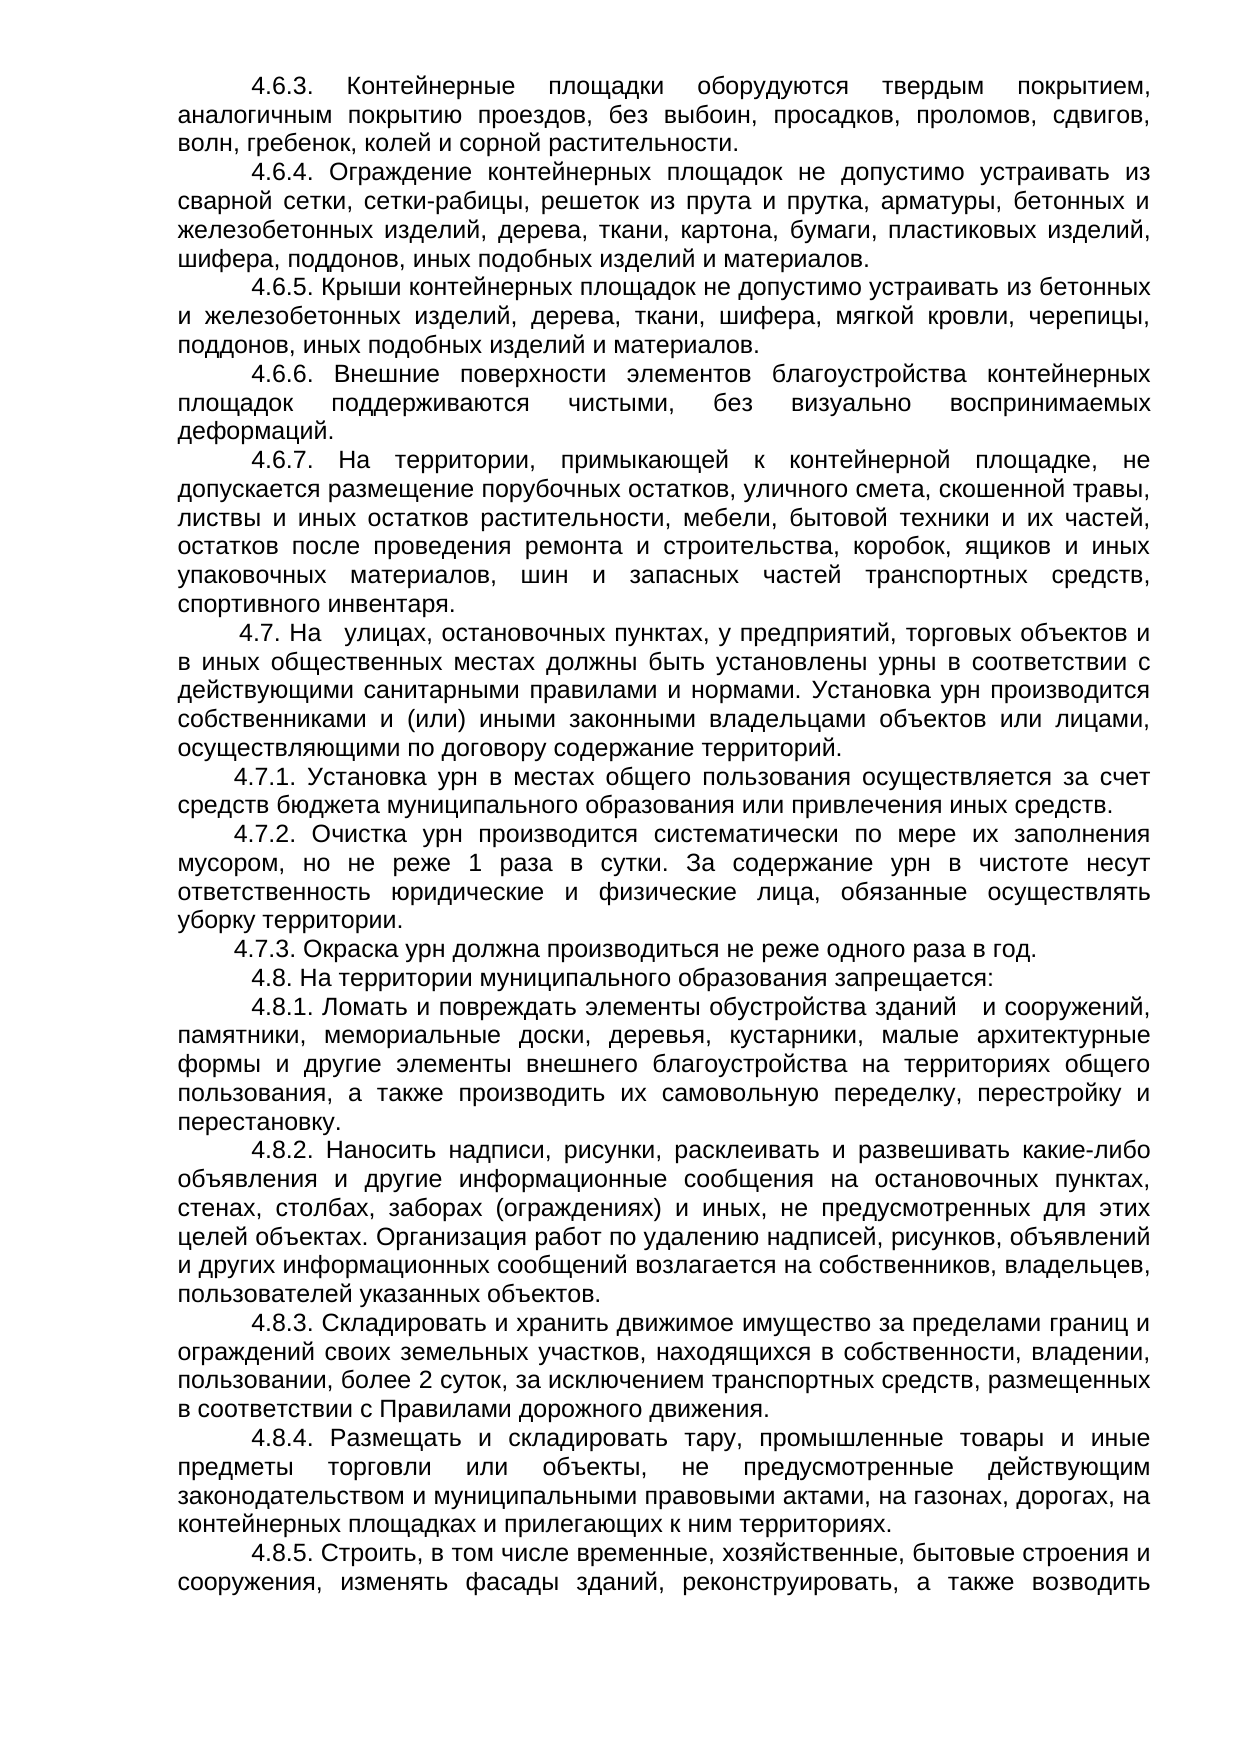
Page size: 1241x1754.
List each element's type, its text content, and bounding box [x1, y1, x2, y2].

text 4.8.3. Складировать и хранить движимое имущество за пределами границ и ограждений своих земельных участков, находящихся в собственности, владении, пользовании, более 2 суток, за исключением транспортных средств, размещенных в соответствии с Правилами дорожного движения. [177, 1308, 1152, 1423]
text 4.6.3. Контейнерные площадки оборудуются твердым покрытием, аналогичным покрытию проездов, без выбоин, просадков, проломов, сдвигов, волн, гребенок, колей и сорной растительности. [177, 71, 1152, 157]
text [177, 1538, 1152, 1596]
text 4.8.2. Наносить надписи, рисунки, расклеивать и развешивать какие-либо объявления и другие информационные сообщения на остановочных пунктах, стенах, столбах, заборах (ограждениях) и иных, не предусмотренных для этих целей объектах. Организация работ по удалению надписей, рисунков, объявлений и других информационных сообщений возлагается на собственников, владельцев, пользователей указанных объектов. [177, 1135, 1152, 1308]
text 4.6.4. Ограждение контейнерных площадок не допустимо устраивать из сварной сетки, сетки-рабицы, решеток из прута и прутка, арматуры, бетонных и железобетонных изделий, дерева, ткани, картона, бумаги, пластиковых изделий, шифера, поддонов, иных подобных изделий и материалов. [177, 157, 1152, 272]
text 4.8. На территории муниципального образования запрещается: [177, 963, 1152, 991]
text 4.8.1. Ломать и повреждать элементы обустройства зданий и сооружений, памятники, мемориальные доски, деревья, кустарники, малые архитектурные формы и другие элементы внешнего благоустройства на территориях общего пользования, а также производить их самовольную переделку, перестройку и перестановку. [177, 992, 1152, 1135]
text 4.7. На улицах, остановочных пунктах, у предприятий, торговых объектов и в иных общественных местах должны быть установлены урны в соответствии с действующими санитарными правилами и нормами. Установка урн производится собственниками и (или) иными законными владельцами объектов или лицами, осуществляющими по договору содержание территорий. [177, 618, 1152, 761]
text 4.6.6. Внешние поверхности элементов благоустройства контейнерных площадок поддерживаются чистыми, без визуально воспринимаемых деформаций. [177, 359, 1152, 445]
text 4.7.1. Установка урн в местах общего пользования осуществляется за счет средств бюджета муниципального образования или привлечения иных средств. [177, 761, 1152, 819]
text 4.6.5. Крыши контейнерных площадок не допустимо устраивать из бетонных и железобетонных изделий, дерева, ткани, шифера, мягкой кровли, черепицы, поддонов, иных подобных изделий и материалов. [177, 272, 1152, 359]
text 4.7.2. Очистка урн производится систематически по мере их заполнения мусором, но не реже 1 раза в сутки. За содержание урн в чистоте несут ответственность юридические и физические лица, обязанные осуществлять уборку территории. [177, 819, 1152, 934]
text 4.6.7. На территории, примыкающей к контейнерной площадке, не допускается размещение порубочных остатков, уличного смета, скошенной травы, листвы и иных остатков растительности, мебели, бытовой техники и их частей, остатков после проведения ремонта и строительства, коробок, ящиков и иных упаковочных материалов, шин и запасных частей транспортных средств, спортивного инвентаря. [177, 445, 1152, 618]
text 4.7.3. Окраска урн должна производиться не реже одного раза в год. [177, 934, 1152, 963]
text 4.8.4. Размещать и складировать тару, промышленные товары и иные предметы торговли или объекты, не предусмотренные действующим законодательством и муниципальными правовыми актами, на газонах, дорогах, на контейнерных площадках и прилегающих к ним территориях. [177, 1423, 1152, 1538]
